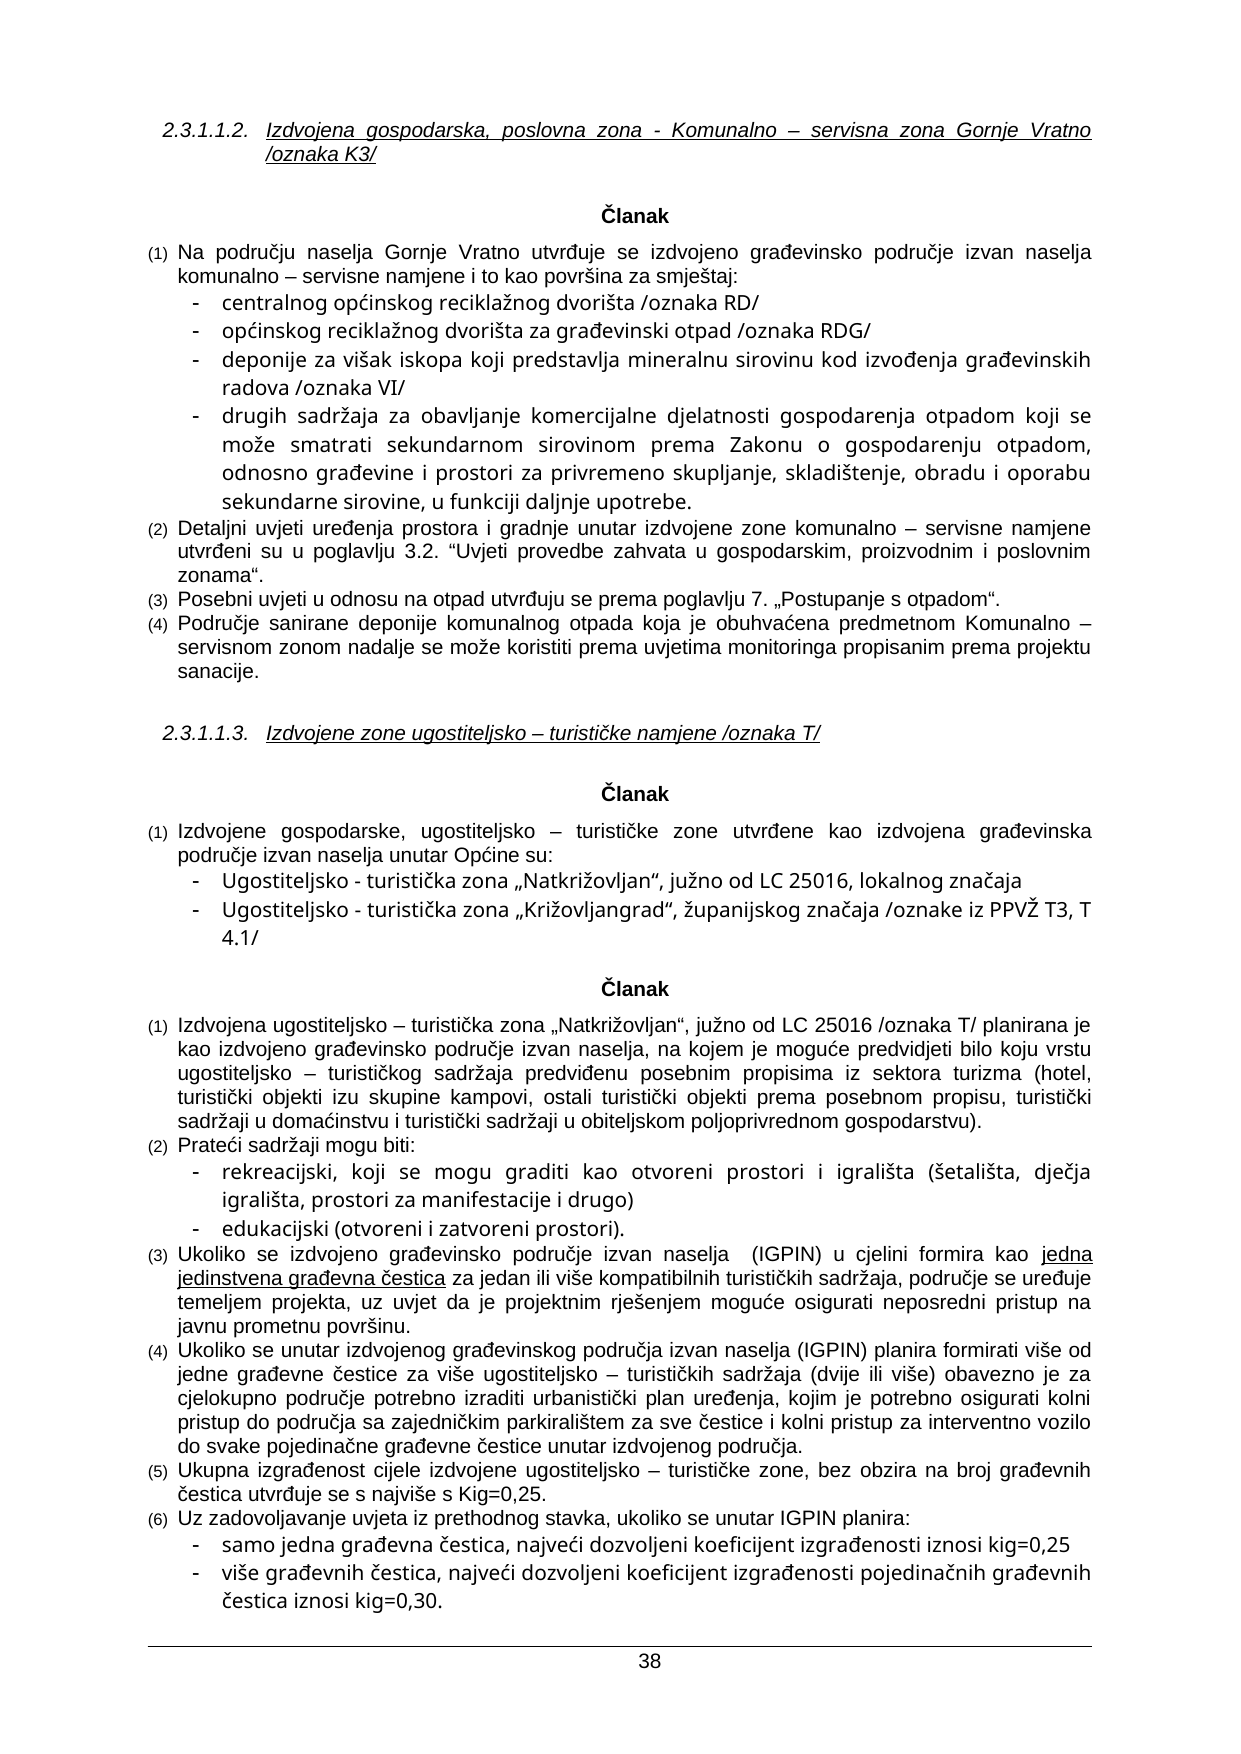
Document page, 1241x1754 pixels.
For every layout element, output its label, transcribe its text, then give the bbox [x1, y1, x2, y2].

text rekreacijski, koji se mogu graditi kao otvoreni prostori i igrališta (šetališta, dječja igrališta, prostori za manifestacije i drugo) [192, 1157, 1092, 1214]
text samo jedna građevna čestica, najveći dozvoljeni koeficijent izgrađenosti iznosi kig=0,25 [192, 1530, 1092, 1558]
list Izdvojene gospodarske, ugostiteljsko – turističke zone utvrđene kao izdvojena građevinska područje izvan naselja unutar Općine su: [148, 818, 1092, 866]
list Posebni uvjeti u odnosu na otpad utvrđuju se prema poglavlju 7. „Postupanje s otpadom“. [148, 587, 1092, 611]
list Detaljni uvjeti uređenja prostora i gradnje unutar izdvojene zone komunalno – servisne namjene utvrđeni su u poglavlju 3.2. “Uvjeti provedbe zahvata u gospodarskim, proizvodnim i poslovnim zonama“. [148, 515, 1092, 587]
subtitle Izdvojene zone ugostiteljsko – turističke namjene /oznaka T/ [162, 721, 1092, 744]
list Ukupna izgrađenost cijele izdvojene ugostiteljsko – turističke zone, bez obzira na broj građevnih čestica utvrđuje se s najviše s Kig=0,25. [148, 1458, 1092, 1506]
text drugih sadržaja za obavljanje komercijalne djelatnosti gospodarenja otpadom koji se može smatrati sekundarnom sirovinom prema Zakonu o gospodarenju otpadom, odnosno građevine i prostori za privremeno skupljanje, skladištenje, obradu i oporabu sekundarne sirovine, u funkciji daljnje upotrebe. [192, 402, 1092, 515]
text više građevnih čestica, najveći dozvoljeni koeficijent izgrađenosti pojedinačnih građevnih čestica iznosi kig=0,30. [192, 1558, 1092, 1615]
list Ukoliko se unutar izdvojenog građevinskog područja izvan naselja (IGPIN) planira formirati više od jedne građevne čestice za više ugostiteljsko – turističkih sadržaja (dvije ili više) obavezno je za cjelokupno područje potrebno izraditi urbanistički plan uređenja, kojim je potrebno osigurati kolni pristup do područja sa zajedničkim parkiralištem za sve čestice i kolni pristup za interventno vozilo do svake pojedinačne građevne čestice unutar izdvojenog područja. [148, 1338, 1092, 1458]
list Na području naselja Gornje Vratno utvrđuje se izdvojeno građevinsko područje izvan naselja komunalno – servisne namjene i to kao površina za smještaj: [148, 240, 1092, 288]
text Ugostiteljsko - turistička zona „Križovljangrad“, županijskog značaja /oznake iz PPVŽ T3, T 4.1/ [192, 895, 1092, 952]
text deponije za višak iskopa koji predstavlja mineralnu sirovinu kod izvođenja građevinskih radova /oznaka VI/ [192, 345, 1092, 402]
list Izdvojena ugostiteljsko – turistička zona „Natkrižovljan“, južno od LC 25016 /oznaka T/ planirana je kao izdvojeno građevinsko područje izvan naselja, na kojem je moguće predvidjeti bilo koju vrstu ugostiteljsko – turističkog sadržaja predviđenu posebnim propisima iz sektora turizma (hotel, turistički objekti izu skupine kampovi, ostali turistički objekti prema posebnom propisu, turistički sadržaji u domaćinstvu i turistički sadržaji u obiteljskom poljoprivrednom gospodarstvu). [148, 1013, 1092, 1133]
list Prateći sadržaji mogu biti: [148, 1133, 1092, 1157]
text Ugostiteljsko - turistička zona „Natkrižovljan“, južno od LC 25016, lokalnog značaja [192, 866, 1092, 895]
list Uz zadovoljavanje uvjeta iz prethodnog stavka, ukoliko se unutar IGPIN planira: [148, 1506, 1092, 1530]
text centralnog općinskog reciklažnog dvorišta /oznaka RD/ [192, 288, 1092, 316]
text općinskog reciklažnog dvorišta za građevinski otpad /oznaka RDG/ [192, 316, 1092, 345]
list Ukoliko se izdvojeno građevinsko područje izvan naselja (IGPIN) u cjelini formira kao jedna jedinstvena građevna čestica za jedan ili više kompatibilnih turističkih sadržaja, područje se uređuje temeljem projekta, uz uvjet da je projektnim rješenjem moguće osigurati neposredni pristup na javnu prometnu površinu. [148, 1242, 1092, 1338]
text Članak 1. [148, 203, 1092, 227]
subtitle Izdvojena gospodarska, poslovna zona - Komunalno – servisna zona Gornje Vratno /oznaka K3/ [162, 118, 1092, 166]
text Članak 1. [148, 977, 1092, 1001]
text edukacijski (otvoreni i zatvoreni prostori). [192, 1214, 1092, 1242]
text Članak 1. [148, 782, 1092, 806]
list Područje sanirane deponije komunalnog otpada koja je obuhvaćena predmetnom Komunalno – servisnom zonom nadalje se može koristiti prema uvjetima monitoringa propisanim prema projektu sanacije. [148, 611, 1092, 683]
